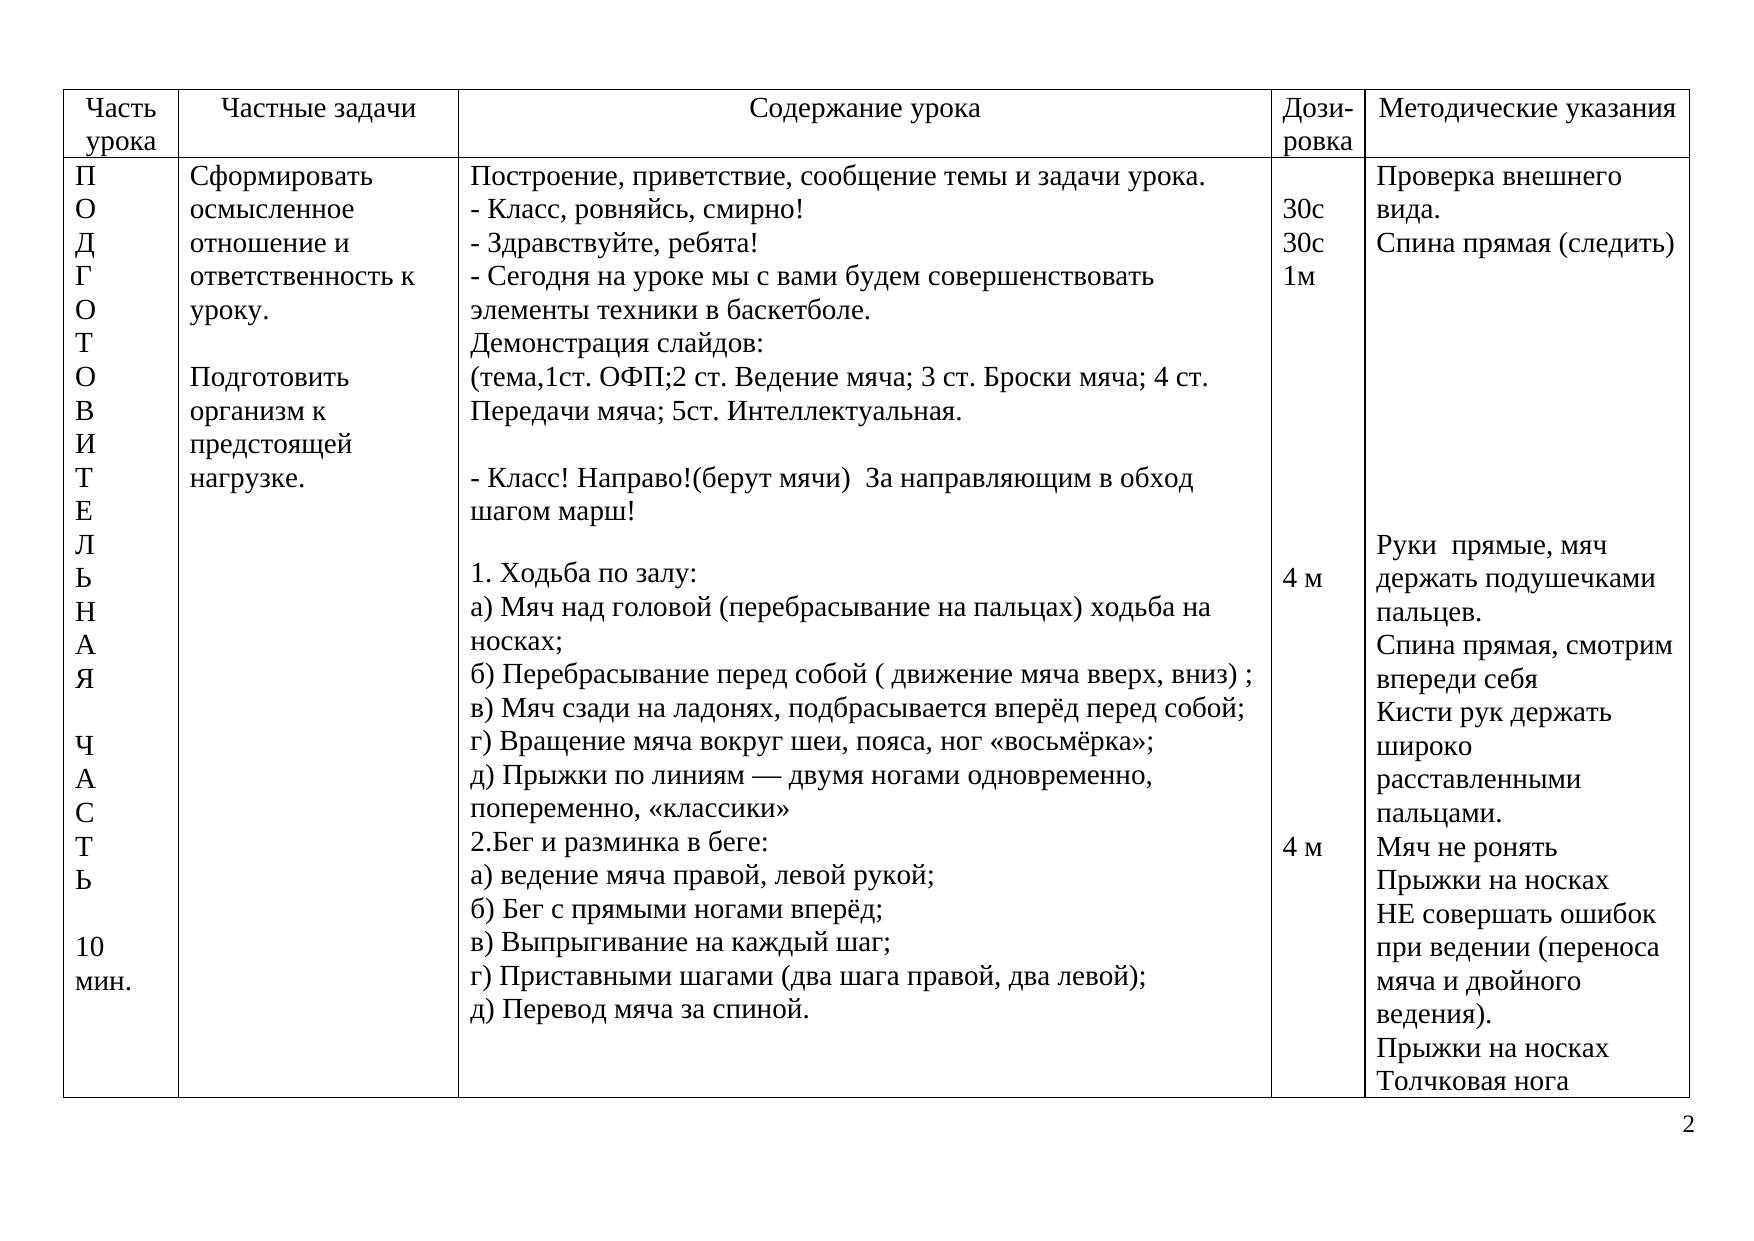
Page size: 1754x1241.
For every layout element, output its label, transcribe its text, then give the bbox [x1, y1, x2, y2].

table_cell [1366, 158, 1689, 1097]
table_header Методические указания [1366, 90, 1689, 157]
table_header Содержание урока [459, 90, 1271, 157]
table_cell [179, 158, 458, 1097]
table_header Частные задачи [179, 90, 458, 157]
table_cell 30с 30с 1м 4 м 4 м [1272, 158, 1364, 1097]
table_header Дози-ровка [1272, 90, 1364, 157]
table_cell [64, 158, 178, 1097]
table_header Часть урока [64, 90, 178, 157]
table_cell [459, 158, 1271, 1097]
